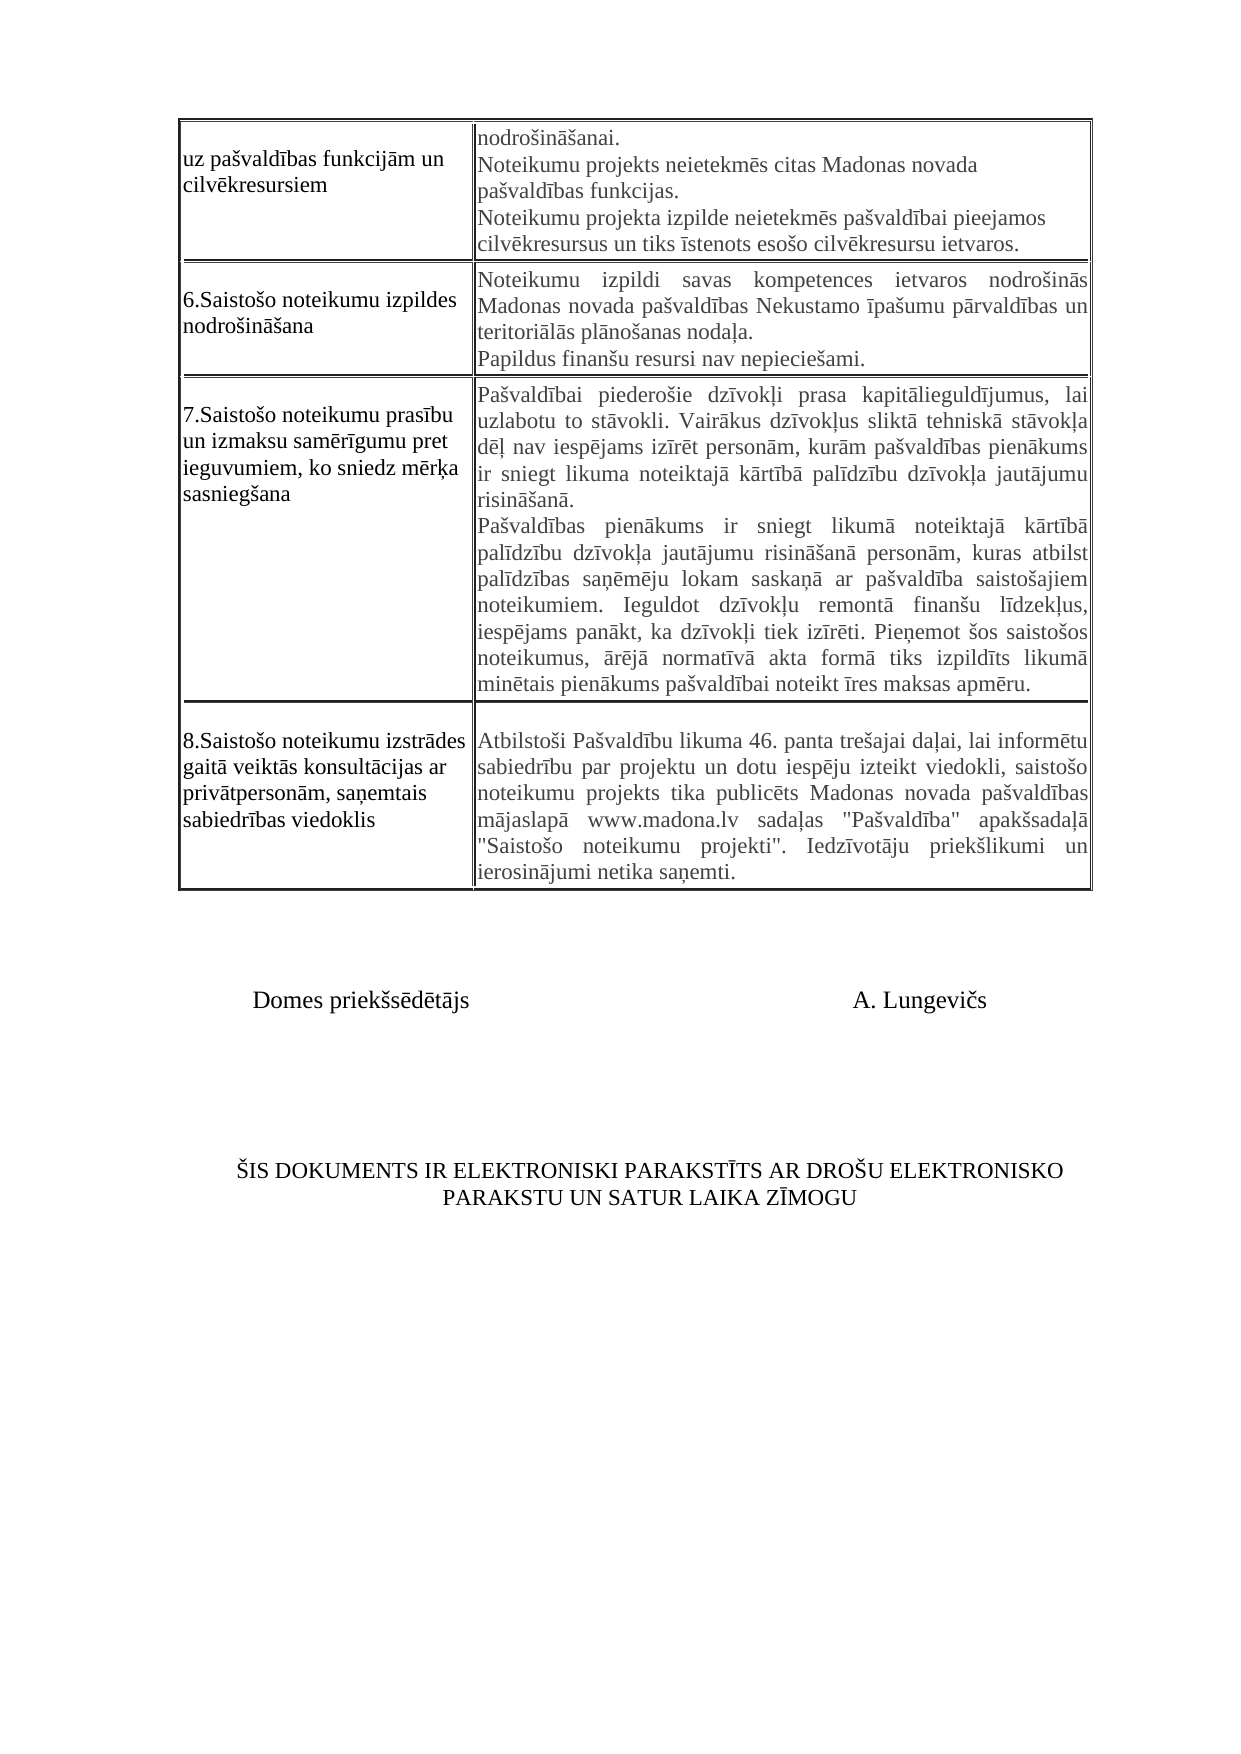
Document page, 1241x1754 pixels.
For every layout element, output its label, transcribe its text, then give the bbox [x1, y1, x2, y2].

table_header [1093, 118, 1122, 891]
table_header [181, 120, 1090, 890]
text Domes priekšsēdētājs A. Lungevičs [177, 985, 1122, 1014]
text ŠIS DOKUMENTS IR ELEKTRONISKI PARAKSTĪTS AR DROŠU ELEKTRONISKO PARAKSTU UN SATUR LAIKA ZĪMOGU [178, 1157, 1122, 1210]
